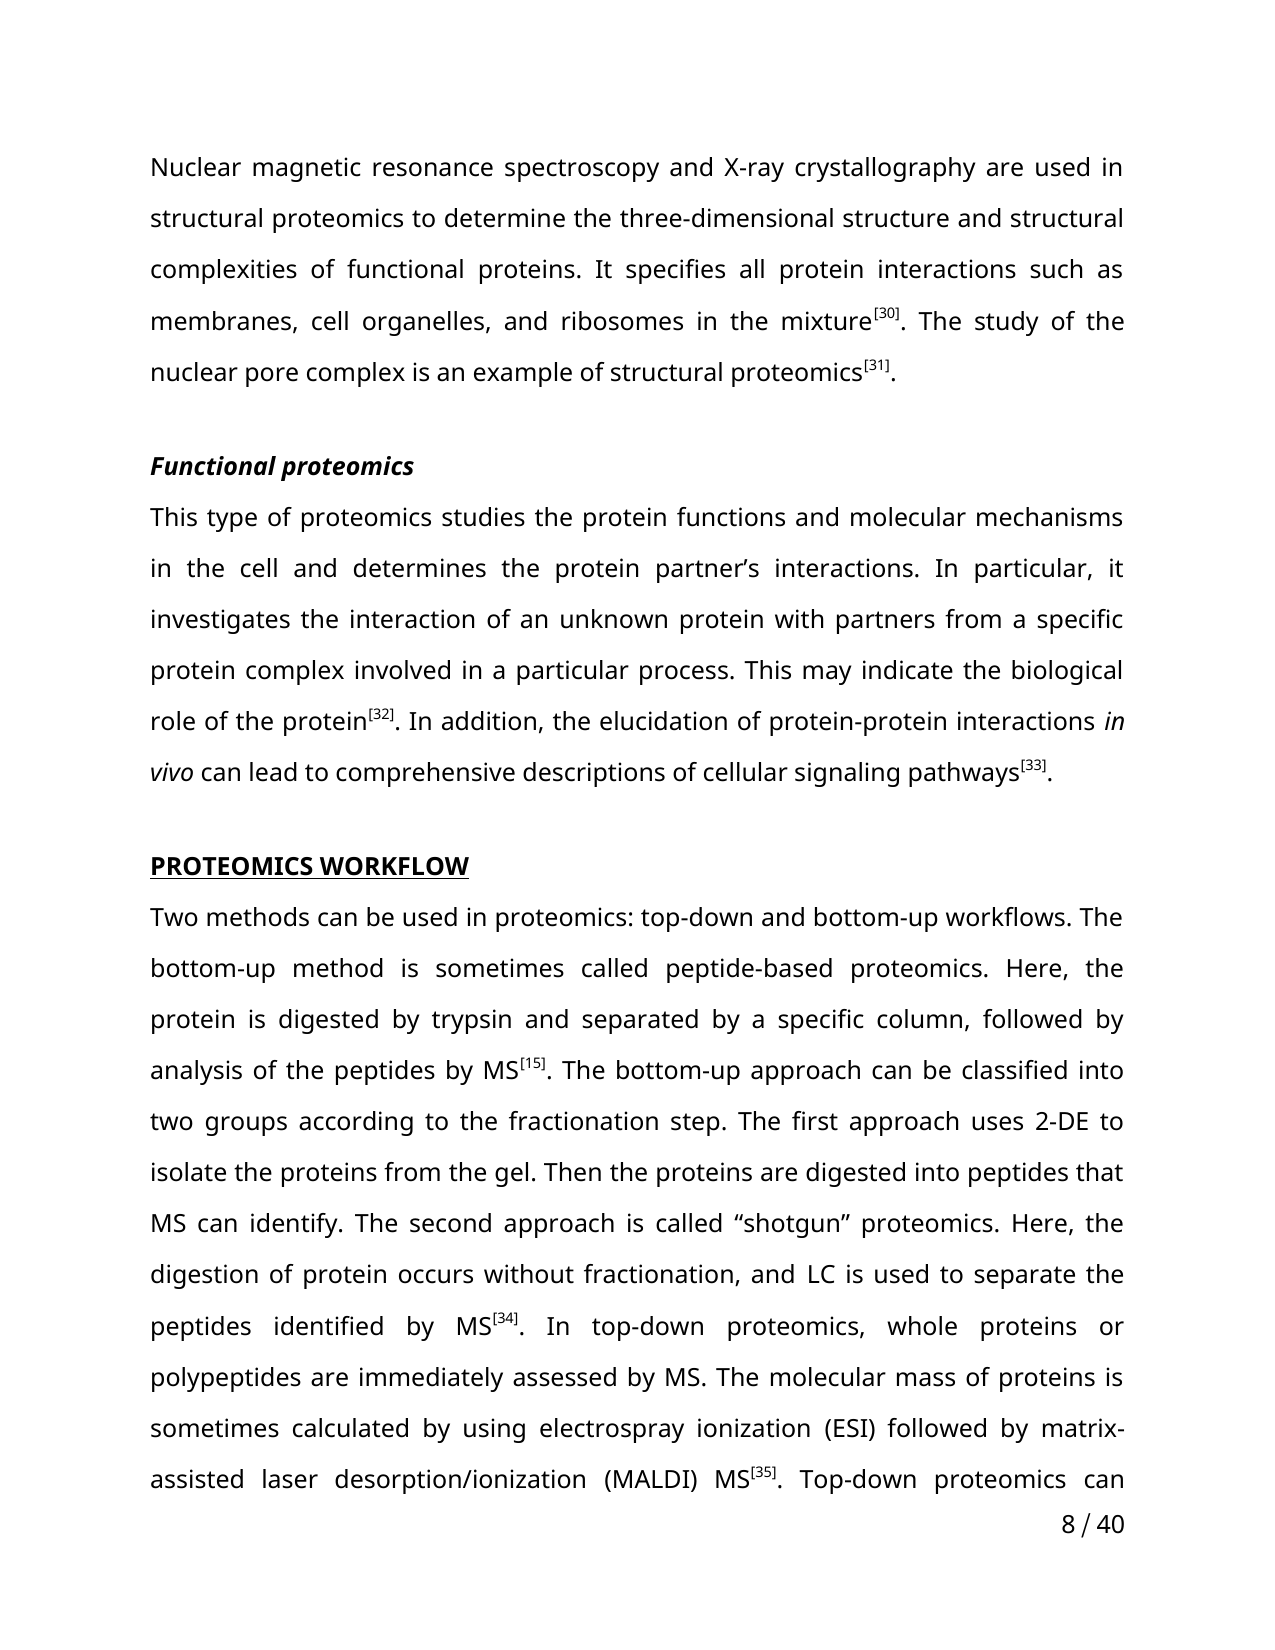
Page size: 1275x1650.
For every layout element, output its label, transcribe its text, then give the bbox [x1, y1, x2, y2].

text This type of proteomics studies the protein functions and molecular mechanisms in the cell and determines the protein partner’s interactions. In particular, it investigates the interaction of an unknown protein with partners from a specific protein complex involved in a particular process. This may indicate the biological role of the protein[32]. In addition, the elucidation of protein-protein interactions in vivo can lead to comprehensive descriptions of cellular signaling pathways[33]. [150, 499, 1125, 789]
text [150, 900, 1125, 1495]
text Functional proteomics [150, 448, 1125, 482]
text Nuclear magnetic resonance spectroscopy and X-ray crystallography are used in structural proteomics to determine the three-dimensional structure and structural complexities of functional proteins. It specifies all protein interactions such as membranes, cell organelles, and ribosomes in the mixture[30]. The study of the nuclear pore complex is an example of structural proteomics[31]. [150, 150, 1125, 388]
text Proteomics workflow [150, 849, 1125, 883]
